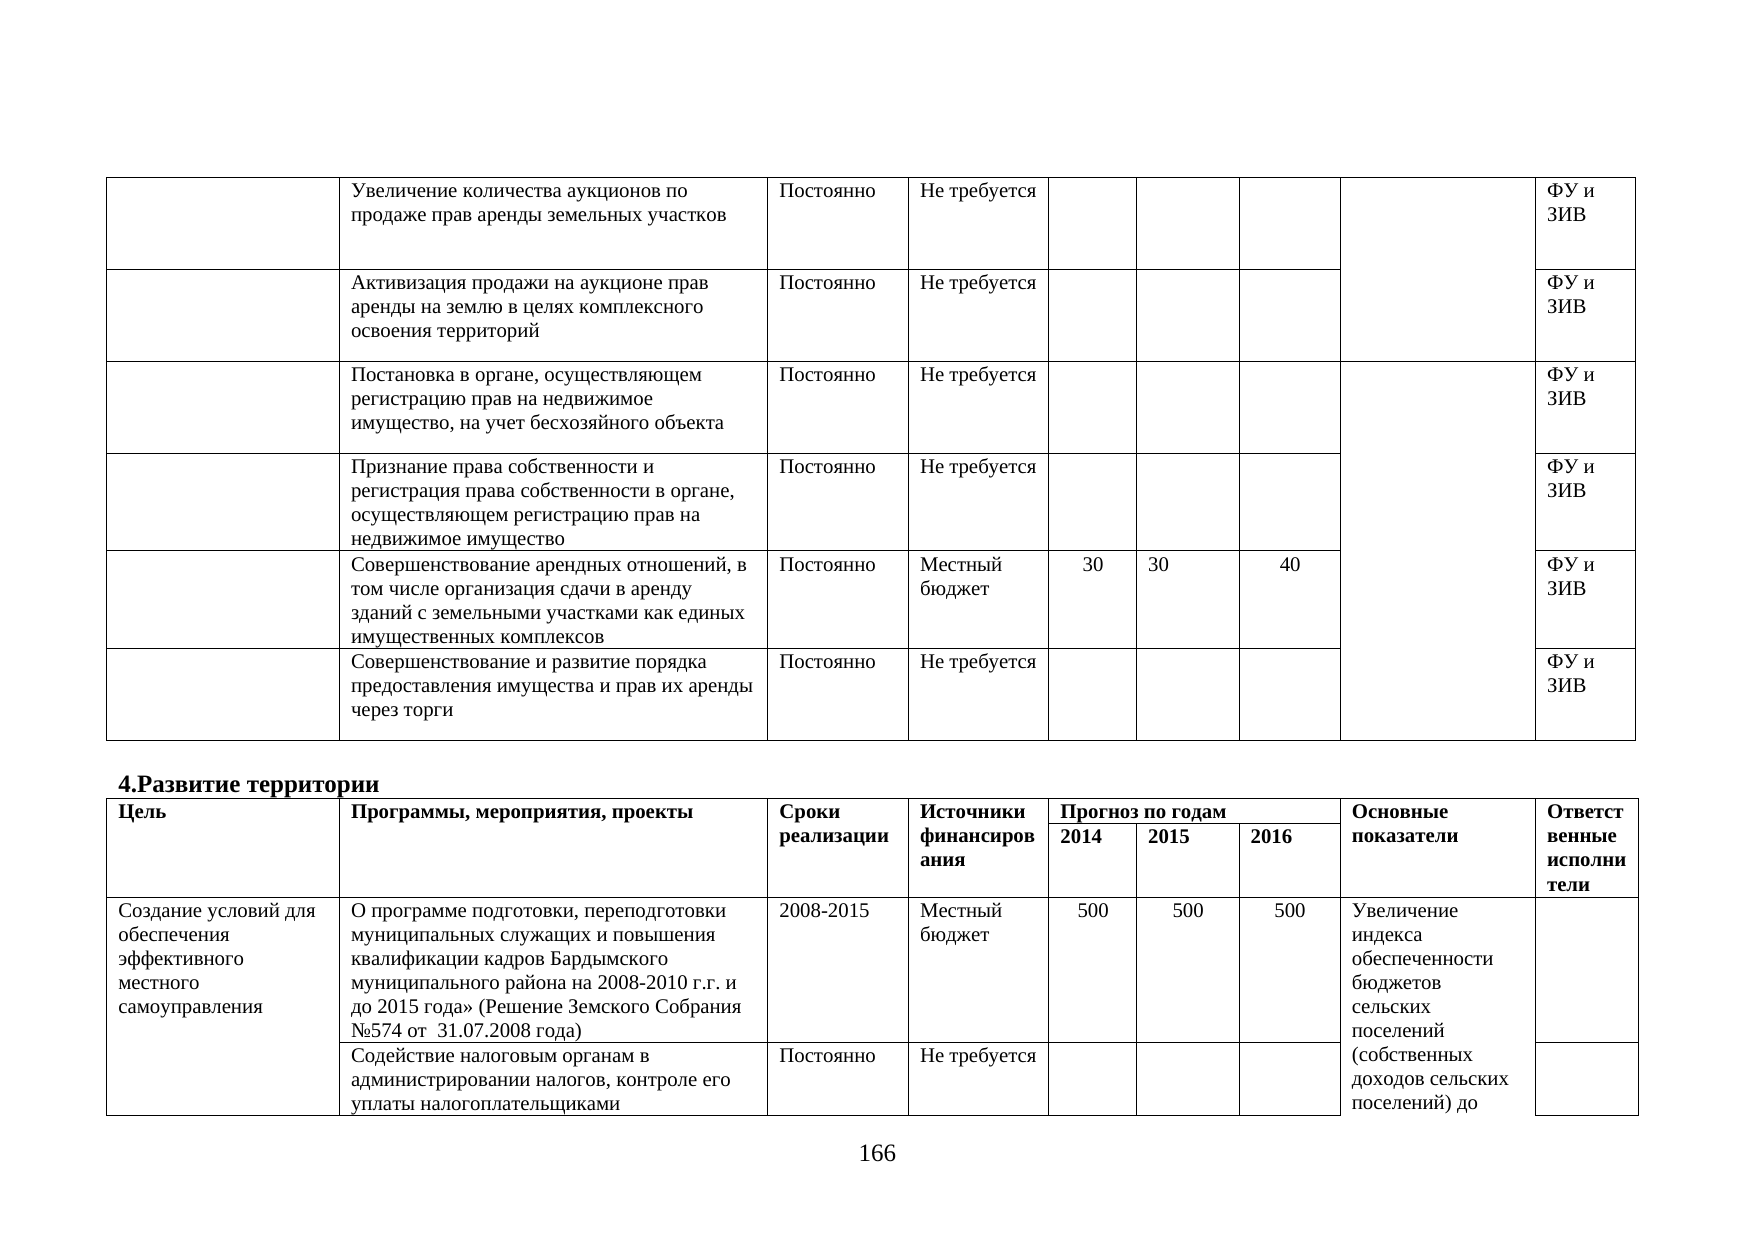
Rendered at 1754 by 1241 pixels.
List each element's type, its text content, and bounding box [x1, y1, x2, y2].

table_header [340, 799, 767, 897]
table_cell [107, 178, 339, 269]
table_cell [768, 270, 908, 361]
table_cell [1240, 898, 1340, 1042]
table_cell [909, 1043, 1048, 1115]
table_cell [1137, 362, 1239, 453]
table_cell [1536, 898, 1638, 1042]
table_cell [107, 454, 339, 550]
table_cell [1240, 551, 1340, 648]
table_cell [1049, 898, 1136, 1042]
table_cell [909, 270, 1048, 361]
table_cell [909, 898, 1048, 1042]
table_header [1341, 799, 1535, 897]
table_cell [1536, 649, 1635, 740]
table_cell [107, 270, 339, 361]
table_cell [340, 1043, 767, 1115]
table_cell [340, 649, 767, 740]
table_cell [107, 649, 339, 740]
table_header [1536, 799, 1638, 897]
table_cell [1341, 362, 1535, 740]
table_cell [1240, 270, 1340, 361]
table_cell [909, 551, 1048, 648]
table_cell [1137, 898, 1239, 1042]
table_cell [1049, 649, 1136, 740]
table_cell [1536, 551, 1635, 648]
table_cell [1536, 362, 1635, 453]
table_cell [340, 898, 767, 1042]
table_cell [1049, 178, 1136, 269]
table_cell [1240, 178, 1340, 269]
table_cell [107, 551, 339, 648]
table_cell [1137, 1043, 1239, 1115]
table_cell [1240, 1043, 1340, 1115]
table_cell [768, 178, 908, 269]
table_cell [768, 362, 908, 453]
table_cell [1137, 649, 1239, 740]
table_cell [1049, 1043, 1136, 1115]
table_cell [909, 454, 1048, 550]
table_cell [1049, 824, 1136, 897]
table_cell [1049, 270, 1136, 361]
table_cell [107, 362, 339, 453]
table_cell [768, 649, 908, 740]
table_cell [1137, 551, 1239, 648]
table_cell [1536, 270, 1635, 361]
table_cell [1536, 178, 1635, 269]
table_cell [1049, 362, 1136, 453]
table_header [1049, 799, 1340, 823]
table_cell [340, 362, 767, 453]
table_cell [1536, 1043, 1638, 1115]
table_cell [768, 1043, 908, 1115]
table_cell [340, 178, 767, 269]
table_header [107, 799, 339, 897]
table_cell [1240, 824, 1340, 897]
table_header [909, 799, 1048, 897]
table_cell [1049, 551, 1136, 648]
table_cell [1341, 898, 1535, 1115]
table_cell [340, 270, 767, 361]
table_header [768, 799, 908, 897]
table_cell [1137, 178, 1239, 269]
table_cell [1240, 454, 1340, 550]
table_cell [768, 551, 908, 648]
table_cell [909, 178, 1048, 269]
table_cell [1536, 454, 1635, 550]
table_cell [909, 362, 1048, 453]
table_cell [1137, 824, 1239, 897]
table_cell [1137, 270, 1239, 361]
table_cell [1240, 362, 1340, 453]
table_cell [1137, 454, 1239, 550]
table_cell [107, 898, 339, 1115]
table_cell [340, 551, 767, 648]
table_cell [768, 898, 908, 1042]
text 4.Развитие территории [118, 769, 1636, 798]
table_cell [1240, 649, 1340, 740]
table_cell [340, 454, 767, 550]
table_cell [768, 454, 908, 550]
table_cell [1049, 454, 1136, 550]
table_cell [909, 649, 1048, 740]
